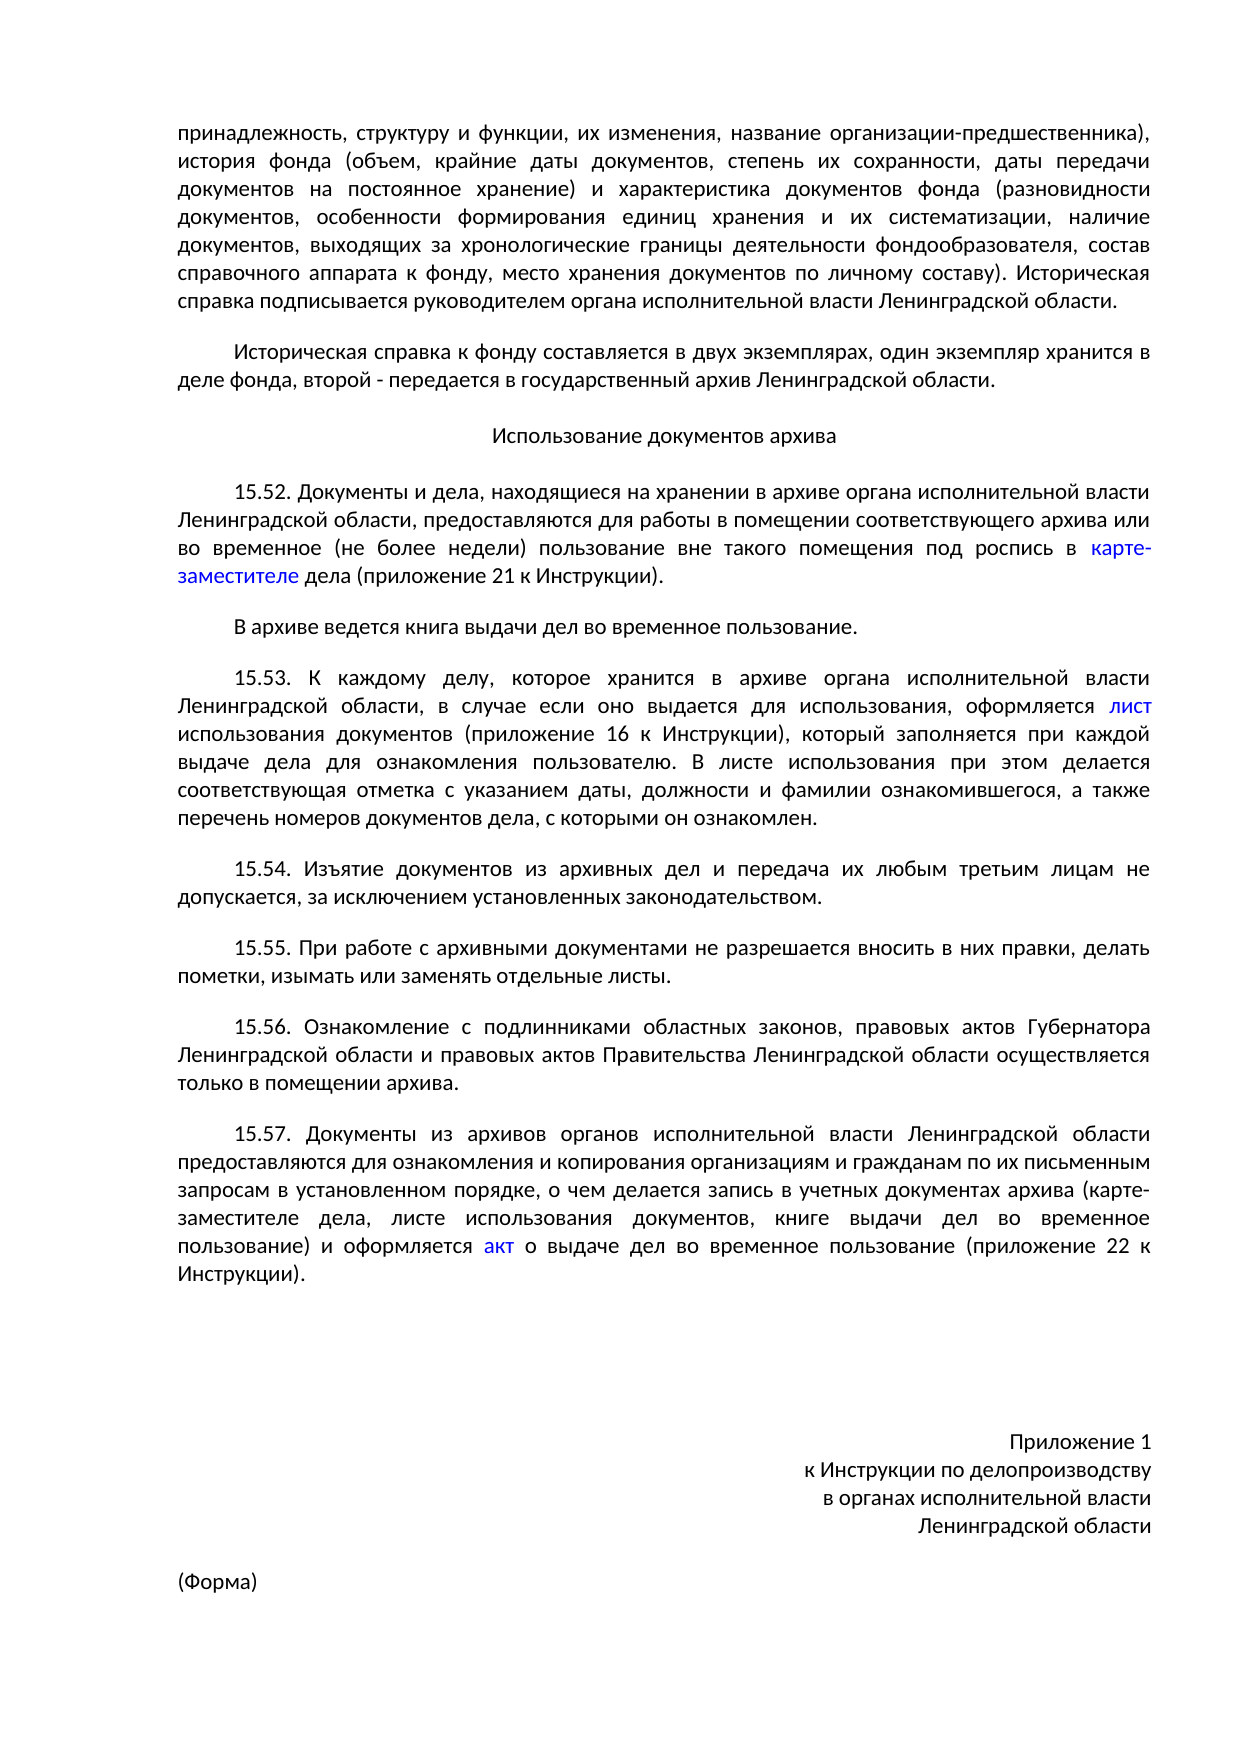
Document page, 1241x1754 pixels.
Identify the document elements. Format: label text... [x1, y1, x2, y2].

text Приложение 1 [177, 1427, 1152, 1455]
text к Инструкции по делопроизводству [177, 1455, 1152, 1483]
text 15.54. Изъятие документов из архивных дел и передача их любым третьим лицам не допускается, за исключением установленных законодательством. [177, 854, 1152, 910]
text 15.57. Документы из архивов органов исполнительной власти Ленинградской области предоставляются для ознакомления и копирования организациям и гражданам по их письменным запросам в установленном порядке, о чем делается запись в учетных документах архива (карте-заместителе дела, листе использования документов, книге выдачи дел во временное пользование) и оформляется акт о выдаче дел во временное пользование (приложение 22 к Инструкции). [177, 1119, 1152, 1287]
text В архиве ведется книга выдачи дел во временное пользование. [177, 612, 1152, 640]
text 15.53. К каждому делу, которое хранится в архиве органа исполнительной власти Ленинградской области, в случае если оно выдается для использования, оформляется лист использования документов (приложение 16 к Инструкции), который заполняется при каждой выдаче дела для ознакомления пользователю. В листе использования при этом делается соответствующая отметка с указанием даты, должности и фамилии ознакомившегося, а также перечень номеров документов дела, с которыми он ознакомлен. [177, 663, 1152, 831]
text Ленинградской области [177, 1511, 1152, 1539]
text 15.55. При работе с архивными документами не разрешается вносить в них правки, делать пометки, изымать или заменять отдельные листы. [177, 933, 1152, 989]
text в органах исполнительной власти [177, 1483, 1152, 1511]
text 15.56. Ознакомление с подлинниками областных законов, правовых актов Губернатора Ленинградской области и правовых актов Правительства Ленинградской области осуществляется только в помещении архива. [177, 1012, 1152, 1096]
text Историческая справка к фонду составляется в двух экземплярах, один экземпляр хранится в деле фонда, второй - передается в государственный архив Ленинградской области. [177, 337, 1152, 393]
text 15.52. Документы и дела, находящиеся на хранении в архиве органа исполнительной власти Ленинградской области, предоставляются для работы в помещении соответствующего архива или во временное (не более недели) пользование вне такого помещения под роспись в карте-заместителе дела (приложение 21 к Инструкции). [177, 477, 1152, 589]
text Использование документов архива [177, 421, 1152, 449]
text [177, 118, 1152, 314]
text (Форма) [177, 1567, 1152, 1596]
